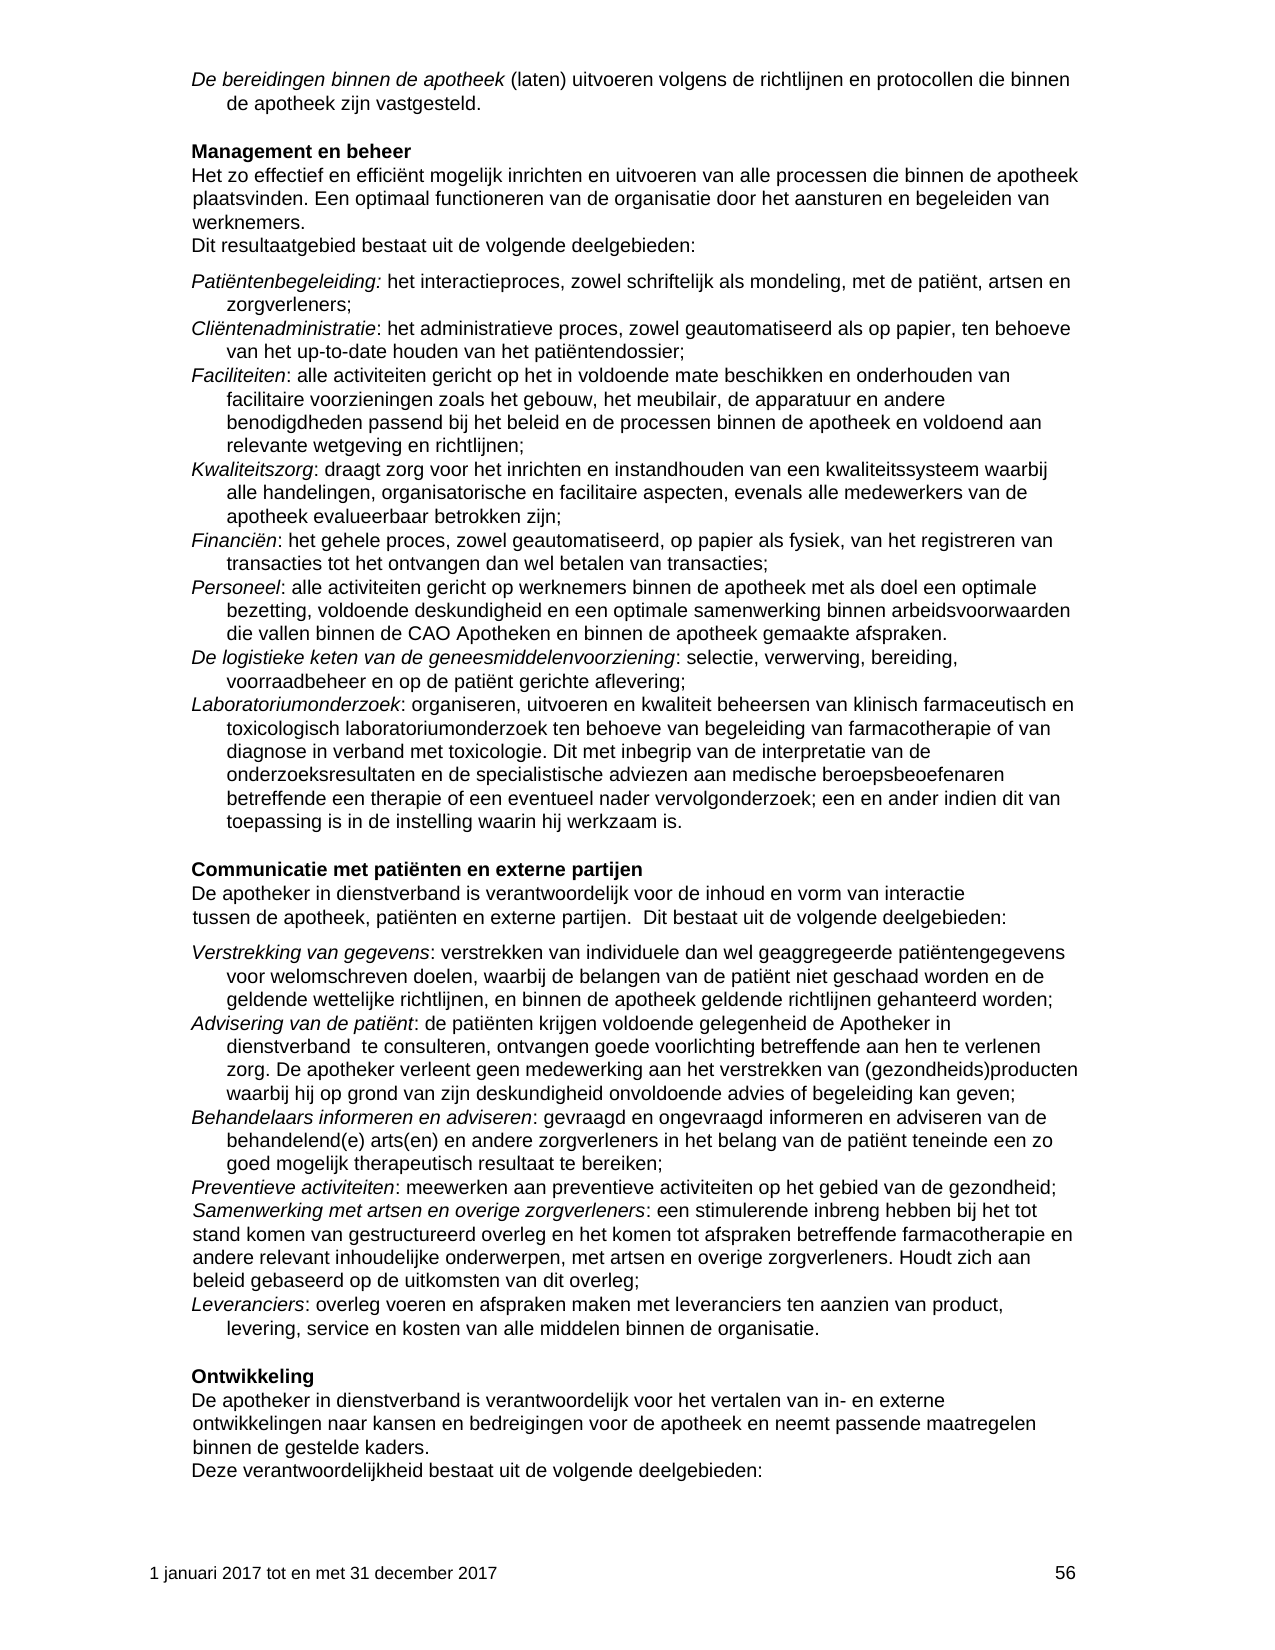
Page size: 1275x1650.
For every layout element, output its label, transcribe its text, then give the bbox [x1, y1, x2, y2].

text Financiën: het gehele proces, zowel geautomatiseerd, op papier als fysiek, van het registreren van transacties tot het ontvangen dan wel betalen van transacties; [191, 528, 1080, 574]
text Deze verantwoordelijkheid bestaat uit de volgende deelgebieden: [191, 1459, 1080, 1482]
text Faciliteiten: alle activiteiten gericht op het in voldoende mate beschikken en onderhouden van facilitaire voorzieningen zoals het gebouw, het meubilair, de apparatuur en andere benodigdheden passend bij het beleid en de processen binnen de apotheek en voldoend aan relevante wetgeving en richtlijnen; [191, 364, 1080, 457]
text Behandelaars informeren en adviseren: gevraagd en ongevraagd informeren en adviseren van de behandelend(e) arts(en) en andere zorgverleners in het belang van de patiënt teneinde een zo goed mogelijk therapeutisch resultaat te bereiken; [191, 1106, 1080, 1175]
subtitle Ontwikkeling [191, 1365, 1081, 1388]
text Het zo effectief en efficiënt mogelijk inrichten en uitvoeren van alle processen die binnen de apotheek plaatsvinden. Een optimaal functioneren van de organisatie door het aansturen en begeleiden van werknemers. [191, 164, 1080, 233]
text Verstrekking van gegevens: verstrekken van individuele dan wel geaggregeerde patiëntengegevens voor welomschreven doelen, waarbij de belangen van de patiënt niet geschaad worden en de geldende wettelijke richtlijnen, en binnen de apotheek geldende richtlijnen gehanteerd worden; [191, 941, 1080, 1011]
text Dit resultaatgebied bestaat uit de volgende deelgebieden: [191, 234, 1080, 257]
text De apotheker in dienstverband is verantwoordelijk voor het vertalen van in- en externe ontwikkelingen naar kansen en bedreigingen voor de apotheek en neemt passende maatregelen binnen de gestelde kaders. [191, 1389, 1080, 1458]
subtitle Management en beheer [191, 140, 1081, 163]
text De apotheker in dienstverband is verantwoordelijk voor de inhoud en vorm van interactie tussen de apotheek, patiënten en externe partijen. Dit bestaat uit de volgende deelgebieden: [191, 882, 1016, 928]
subtitle Communicatie met patiënten en externe partijen [191, 858, 1081, 881]
text Kwaliteitszorg: draagt zorg voor het inrichten en instandhouden van een kwaliteitssysteem waarbij alle handelingen, organisatorische en facilitaire aspecten, evenals alle medewerkers van de apotheek evalueerbaar betrokken zijn; [191, 458, 1080, 527]
text De logistieke keten van de geneesmiddelenvoorziening: selectie, verwerving, bereiding, voorraadbeheer en op de patiënt gerichte aflevering; [191, 646, 1080, 692]
text Laboratoriumonderzoek: organiseren, uitvoeren en kwaliteit beheersen van klinisch farmaceutisch en toxicologisch laboratoriumonderzoek ten behoeve van begeleiding van farmacotherapie of van diagnose in verband met toxicologie. Dit met inbegrip van de interpretatie van de onderzoeksresultaten en de specialistische adviezen aan medische beroepsbeoefenaren betreffende een therapie of een eventueel nader vervolgonderzoek; een en ander indien dit van toepassing is in de instelling waarin hij werkzaam is. [191, 693, 1080, 833]
text Advisering van de patiënt: de patiënten krijgen voldoende gelegenheid de Apotheker in dienstverband te consulteren, ontvangen goede voorlichting betreffende aan hen te verlenen zorg. De apotheker verleent geen medewerking aan het verstrekken van (gezondheids)producten waarbij hij op grond van zijn deskundigheid onvoldoende advies of begeleiding kan geven; [191, 1012, 1080, 1104]
text Personeel: alle activiteiten gericht op werknemers binnen de apotheek met als doel een optimale bezetting, voldoende deskundigheid en een optimale samenwerking binnen arbeidsvoorwaarden die vallen binnen de CAO Apotheken en binnen de apotheek gemaakte afspraken. [191, 576, 1080, 645]
text Cliëntenadministratie: het administratieve proces, zowel geautomatiseerd als op papier, ten behoeve van het up-to-date houden van het patiëntendossier; [191, 317, 1080, 363]
text Leveranciers: overleg voeren en afspraken maken met leveranciers ten aanzien van product, levering, service en kosten van alle middelen binnen de organisatie. [191, 1293, 1080, 1339]
text De bereidingen binnen de apotheek (laten) uitvoeren volgens de richtlijnen en protocollen die binnen de apotheek zijn vastgesteld. [191, 68, 1080, 114]
text Patiëntenbegeleiding: het interactieproces, zowel schriftelijk als mondeling, met de patiënt, artsen en zorgverleners; [191, 270, 1080, 316]
text Preventieve activiteiten: meewerken aan preventieve activiteiten op het gebied van de gezondheid; Samenwerking met artsen en overige zorgverleners: een stimulerende inbreng hebben bij het tot stand komen van gestructureerd overleg en het komen tot afspraken betreffende farmacotherapie en andere relevant inhoudelijke onderwerpen, met artsen en overige zorgverleners. Houdt zich aan beleid gebaseerd op de uitkomsten van dit overleg; [191, 1176, 1080, 1292]
